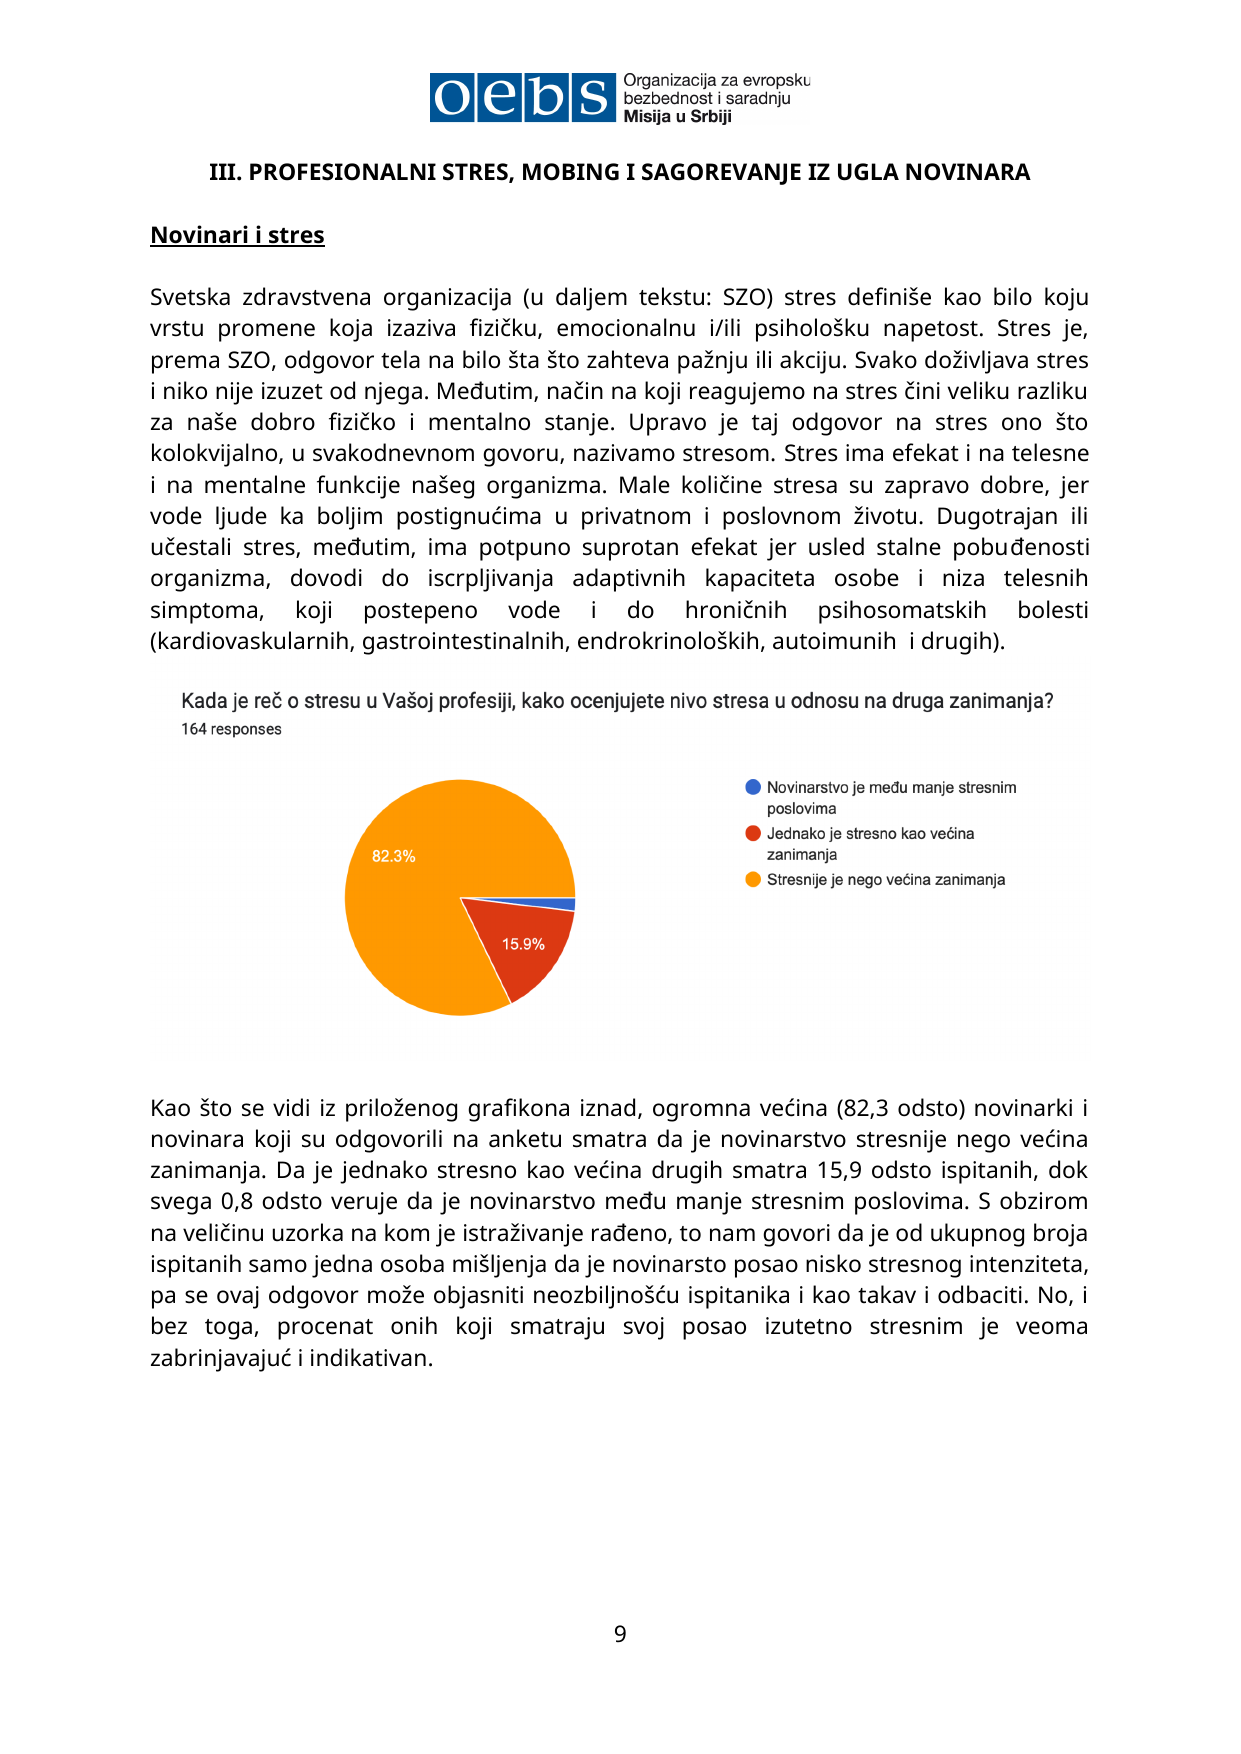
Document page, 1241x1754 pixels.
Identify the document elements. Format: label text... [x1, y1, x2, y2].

text Novinari i stres [150, 218, 1090, 250]
text III. PROFESIONALNI STRES, MOBING I SAGOREVANJE IZ UGLA NOVINARA [150, 156, 1090, 187]
picture [150, 656, 1091, 1061]
text Svetska zdravstvena organizacija (u daljem tekstu: SZO) stres definiše kao bilo koju vrstu promene koja izaziva fizičku, emocionalnu i/ili psihološku napetost. Stres je, prema SZO, odgovor tela na bilo šta što zahteva pažnju ili akciju. Svako doživljava stres i niko nije izuzet od njega. Međutim, način na koji reagujemo na stres čini veliku razliku za naše dobro fizičko i mentalno stanje. Upravo je taj odgovor na stres ono što kolokvijalno, u svakodnevnom govoru, nazivamo stresom. Stres ima efekat i na telesne i na mentalne funkcije našeg organizma. Male količine stresa su zapravo dobre, jer vode ljude ka boljim postignućima u privatnom i poslovnom životu. Dugotrajan ili učestali stres, međutim, ima potpuno suprotan efekat jer usled stalne pobuđenosti organizma, dovodi do iscrpljivanja adaptivnih kapaciteta osobe i niza telesnih simptoma, koji postepeno vode i do hroničnih psihosomatskih bolesti (kardiovaskularnih, gastrointestinalnih, endrokrinoloških, autoimunih i drugih). [150, 281, 1090, 656]
text Kao što se vidi iz priloženog grafikona iznad, ogromna većina (82,3 odsto) novinarki i novinara koji su odgovorili na anketu smatra da je novinarstvo stresnije nego većina zanimanja. Da je jednako stresno kao većina drugih smatra 15,9 odsto ispitanih, dok svega 0,8 odsto veruje da je novinarstvo među manje stresnim poslovima. S obzirom na veličinu uzorka na kom je istraživanje rađeno, to nam govori da je od ukupnog broja ispitanih samo jedna osoba mišljenja da je novinarsto posao nisko stresnog intenziteta, pa se ovaj odgovor može objasniti neozbiljnošću ispitanika i kao takav i odbaciti. No, i bez toga, procenat onih koji smatraju svoj posao izutetno stresnim je veoma zabrinjavajuć i indikativan. [150, 1091, 1090, 1373]
picture [430, 73, 811, 125]
